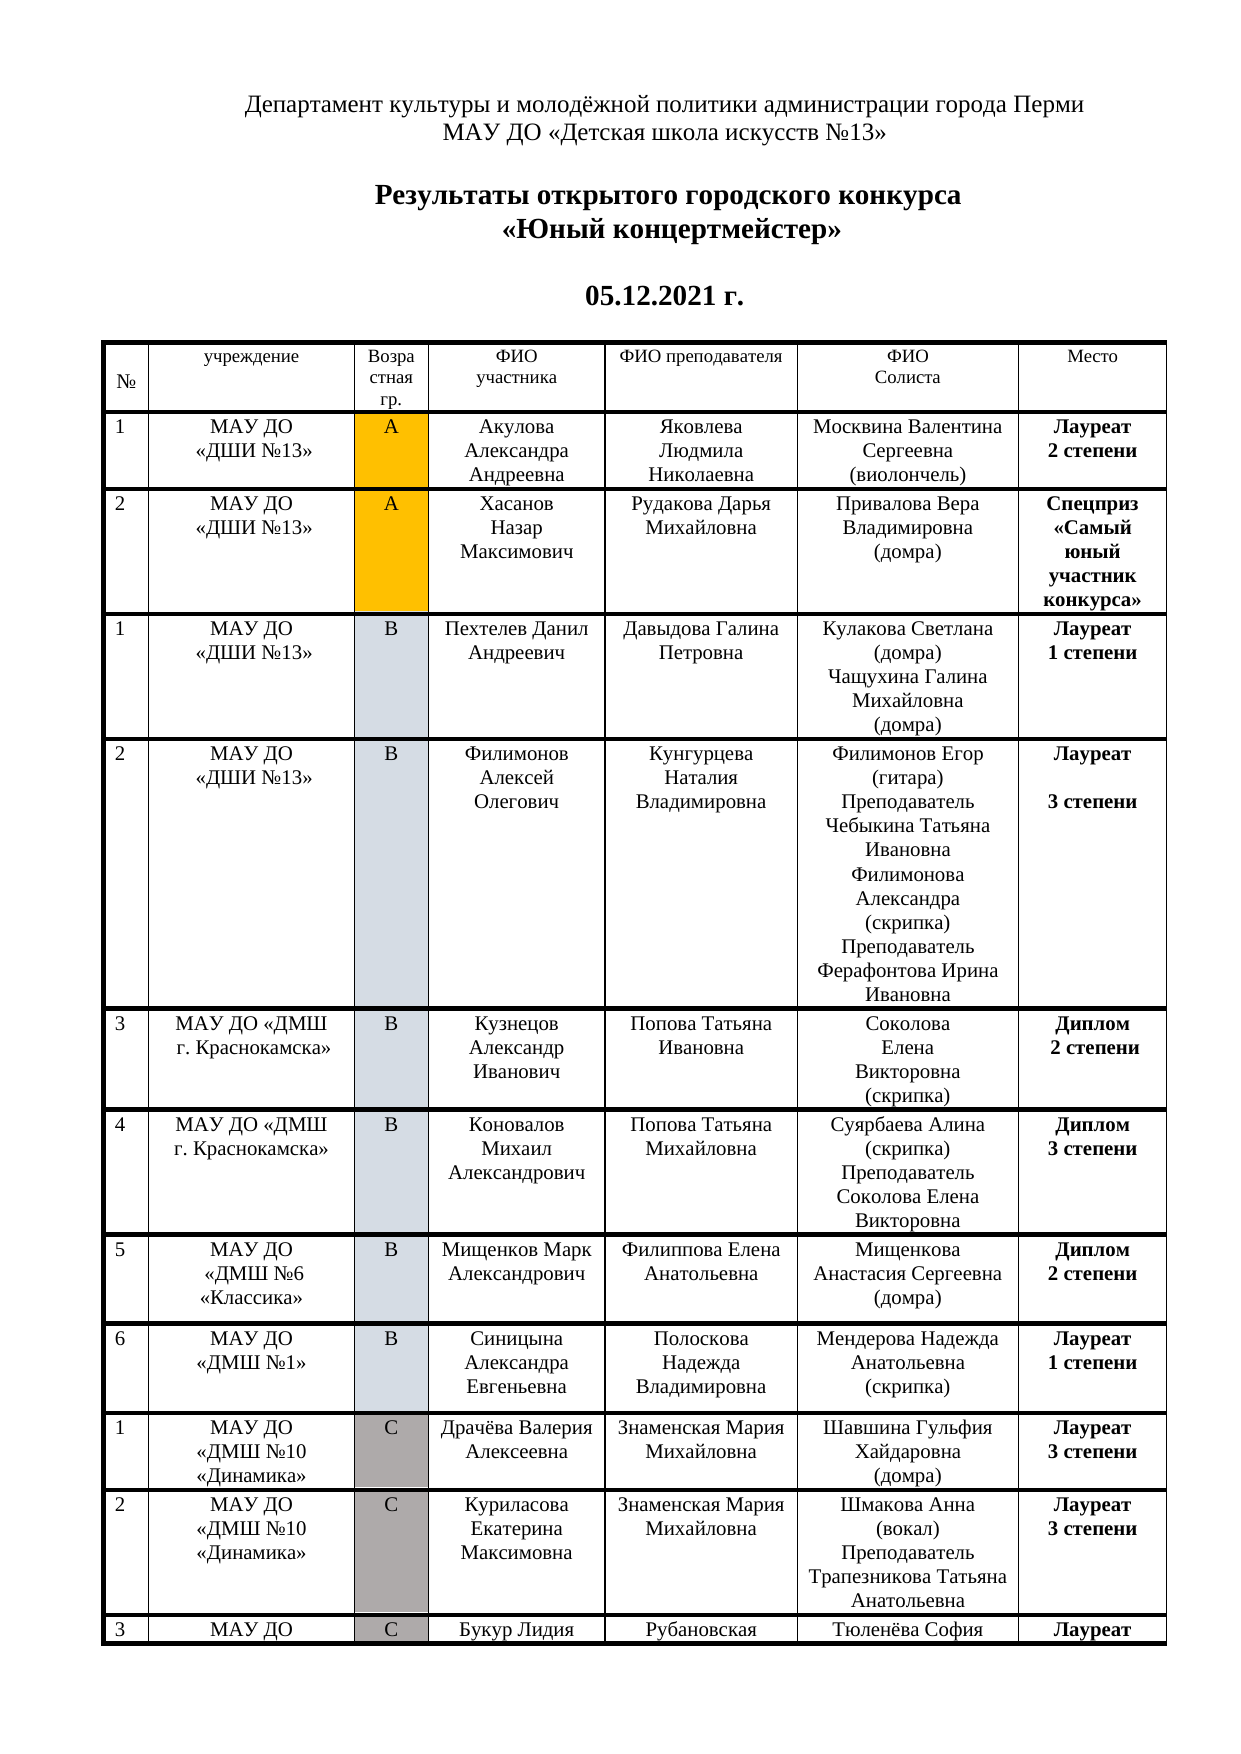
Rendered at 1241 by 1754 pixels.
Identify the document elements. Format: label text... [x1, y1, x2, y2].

table_cell Драчёва Валерия Алексеевна [429, 1415, 604, 1487]
table_cell Шмакова Анна (вокал) Преподаватель Трапезникова Татьяна Анатольевна [798, 1492, 1018, 1612]
table_cell Филимонов Алексей Олегович [429, 741, 604, 1006]
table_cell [149, 1617, 354, 1641]
table_cell Попова Татьяна Михайловна [606, 1112, 797, 1232]
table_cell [798, 1617, 1018, 1641]
text Результаты открытого городского конкурса [177, 177, 1152, 211]
table_cell Куриласова Екатерина Максимовна [429, 1492, 604, 1612]
table_header ФИО Солиста [798, 345, 1018, 409]
text МАУ ДО «Детская школа искусств №13» [177, 117, 1152, 146]
table_cell А [355, 491, 428, 611]
table_cell Кунгурцева Наталия Владимировна [606, 741, 797, 1006]
table_cell Акулова Александра Андреевна [429, 414, 604, 486]
table_cell Синицына Александра Евгеньевна [429, 1326, 604, 1411]
table_cell Мищенков Марк Александрович [429, 1237, 604, 1321]
text «Юный концертмейстер» [177, 211, 1152, 244]
table_cell 2 [106, 491, 148, 611]
table_cell МАУ ДО «ДШИ №13» [149, 741, 354, 1006]
table_cell Знаменская Мария Михайловна [606, 1492, 797, 1612]
table_cell В [355, 741, 428, 1006]
table_cell Москвина Валентина Сергеевна (виолончель) [798, 414, 1018, 486]
table_cell 4 [106, 1112, 148, 1232]
table_cell МАУ ДО «ДМШ №10 «Динамика» [149, 1415, 354, 1487]
table_cell 6 [106, 1326, 148, 1411]
table_header № [106, 345, 148, 409]
table_cell МАУ ДО «ДМШ №10 «Динамика» [149, 1492, 354, 1612]
table_header ФИО участника [429, 345, 604, 409]
table_cell Полоскова Надежда Владимировна [606, 1326, 797, 1411]
table_cell МАУ ДО «ДМШ №6 «Классика» [149, 1237, 354, 1321]
table_cell В [355, 1011, 428, 1107]
table_cell 2 [106, 1492, 148, 1612]
table_cell Суярбаева Алина (скрипка) Преподаватель Соколова Елена Викторовна [798, 1112, 1018, 1232]
table_cell Хасанов Назар Максимович [429, 491, 604, 611]
table_cell Лауреат 3 степени [1019, 741, 1166, 1006]
table_cell Давыдова Галина Петровна [606, 616, 797, 736]
table_header учреждение [149, 345, 354, 409]
table_header ФИО преподавателя [606, 345, 797, 409]
table_cell Лауреат 1 степени [1019, 1326, 1166, 1411]
table_cell 1 [106, 616, 148, 736]
table_cell Лауреат 3 степени [1019, 1415, 1166, 1487]
table_cell Спецприз «Самый юный участник конкурса» [1019, 491, 1166, 611]
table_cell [429, 1617, 604, 1641]
table_cell Рудакова Дарья Михайловна [606, 491, 797, 611]
table_cell Лауреат 3 степени [1019, 1492, 1166, 1612]
text 05.12.2021 г. [177, 278, 1152, 311]
table_header Место [1019, 345, 1166, 409]
table_cell Кулакова Светлана (домра) Чащухина Галина Михайловна (домра) [798, 616, 1018, 736]
table_cell Лауреат 1 степени [1019, 616, 1166, 736]
table_cell Мендерова Надежда Анатольевна (скрипка) [798, 1326, 1018, 1411]
table_cell Знаменская Мария Михайловна [606, 1415, 797, 1487]
table_cell В [355, 616, 428, 736]
table_cell 5 [106, 1237, 148, 1321]
table_cell 2 [106, 741, 148, 1006]
table_cell Филиппова Елена Анатольевна [606, 1237, 797, 1321]
table_cell Попова Татьяна Ивановна [606, 1011, 797, 1107]
table_cell 3 [106, 1011, 148, 1107]
table_cell МАУ ДО «ДМШ №1» [149, 1326, 354, 1411]
table_cell Привалова Вера Владимировна (домра) [798, 491, 1018, 611]
table_cell МАУ ДО «ДМШ г. Краснокамска» [149, 1011, 354, 1107]
table_cell МАУ ДО «ДМШ г. Краснокамска» [149, 1112, 354, 1232]
table_cell Кузнецов Александр Иванович [429, 1011, 604, 1107]
table_cell Мищенкова Анастасия Сергеевна (домра) [798, 1237, 1018, 1321]
table_cell МАУ ДО «ДШИ №13» [149, 491, 354, 611]
text Департамент культуры и молодёжной политики администрации города Перми [177, 89, 1152, 117]
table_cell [606, 1617, 797, 1641]
table_cell С [355, 1492, 428, 1612]
table_cell 3 [106, 1617, 148, 1641]
table_cell 1 [106, 1415, 148, 1487]
table_cell А [355, 414, 428, 486]
table_cell МАУ ДО «ДШИ №13» [149, 414, 354, 486]
table_cell Яковлева Людмила Николаевна [606, 414, 797, 486]
table_cell МАУ ДО «ДШИ №13» [149, 616, 354, 736]
table_cell 1 [106, 414, 148, 486]
table_cell Коновалов Михаил Александрович [429, 1112, 604, 1232]
table_cell Шавшина Гульфия Хайдаровна (домра) [798, 1415, 1018, 1487]
table_cell С [355, 1617, 428, 1641]
table_cell В [355, 1112, 428, 1232]
table_cell Диплом 2 степени [1019, 1011, 1166, 1107]
table_cell Филимонов Егор (гитара) Преподаватель Чебыкина Татьяна Ивановна Филимонова Александра (скрипка) Преподаватель Ферафонтова Ирина Ивановна [798, 741, 1018, 1006]
table_cell B [355, 1237, 428, 1321]
table_cell Лауреат 2 степени [1019, 414, 1166, 486]
table_cell Диплом 2 степени [1019, 1237, 1166, 1321]
table_cell Лауреат 1 степени [1019, 1617, 1166, 1641]
table_header Возрастная гр. [355, 345, 428, 409]
table_cell Соколова Елена Викторовна (скрипка) [798, 1011, 1018, 1107]
table_cell В [355, 1326, 428, 1411]
table_cell С [355, 1415, 428, 1487]
table_cell Пехтелев Данил Андреевич [429, 616, 604, 736]
table_cell Диплом 3 степени [1019, 1112, 1166, 1232]
